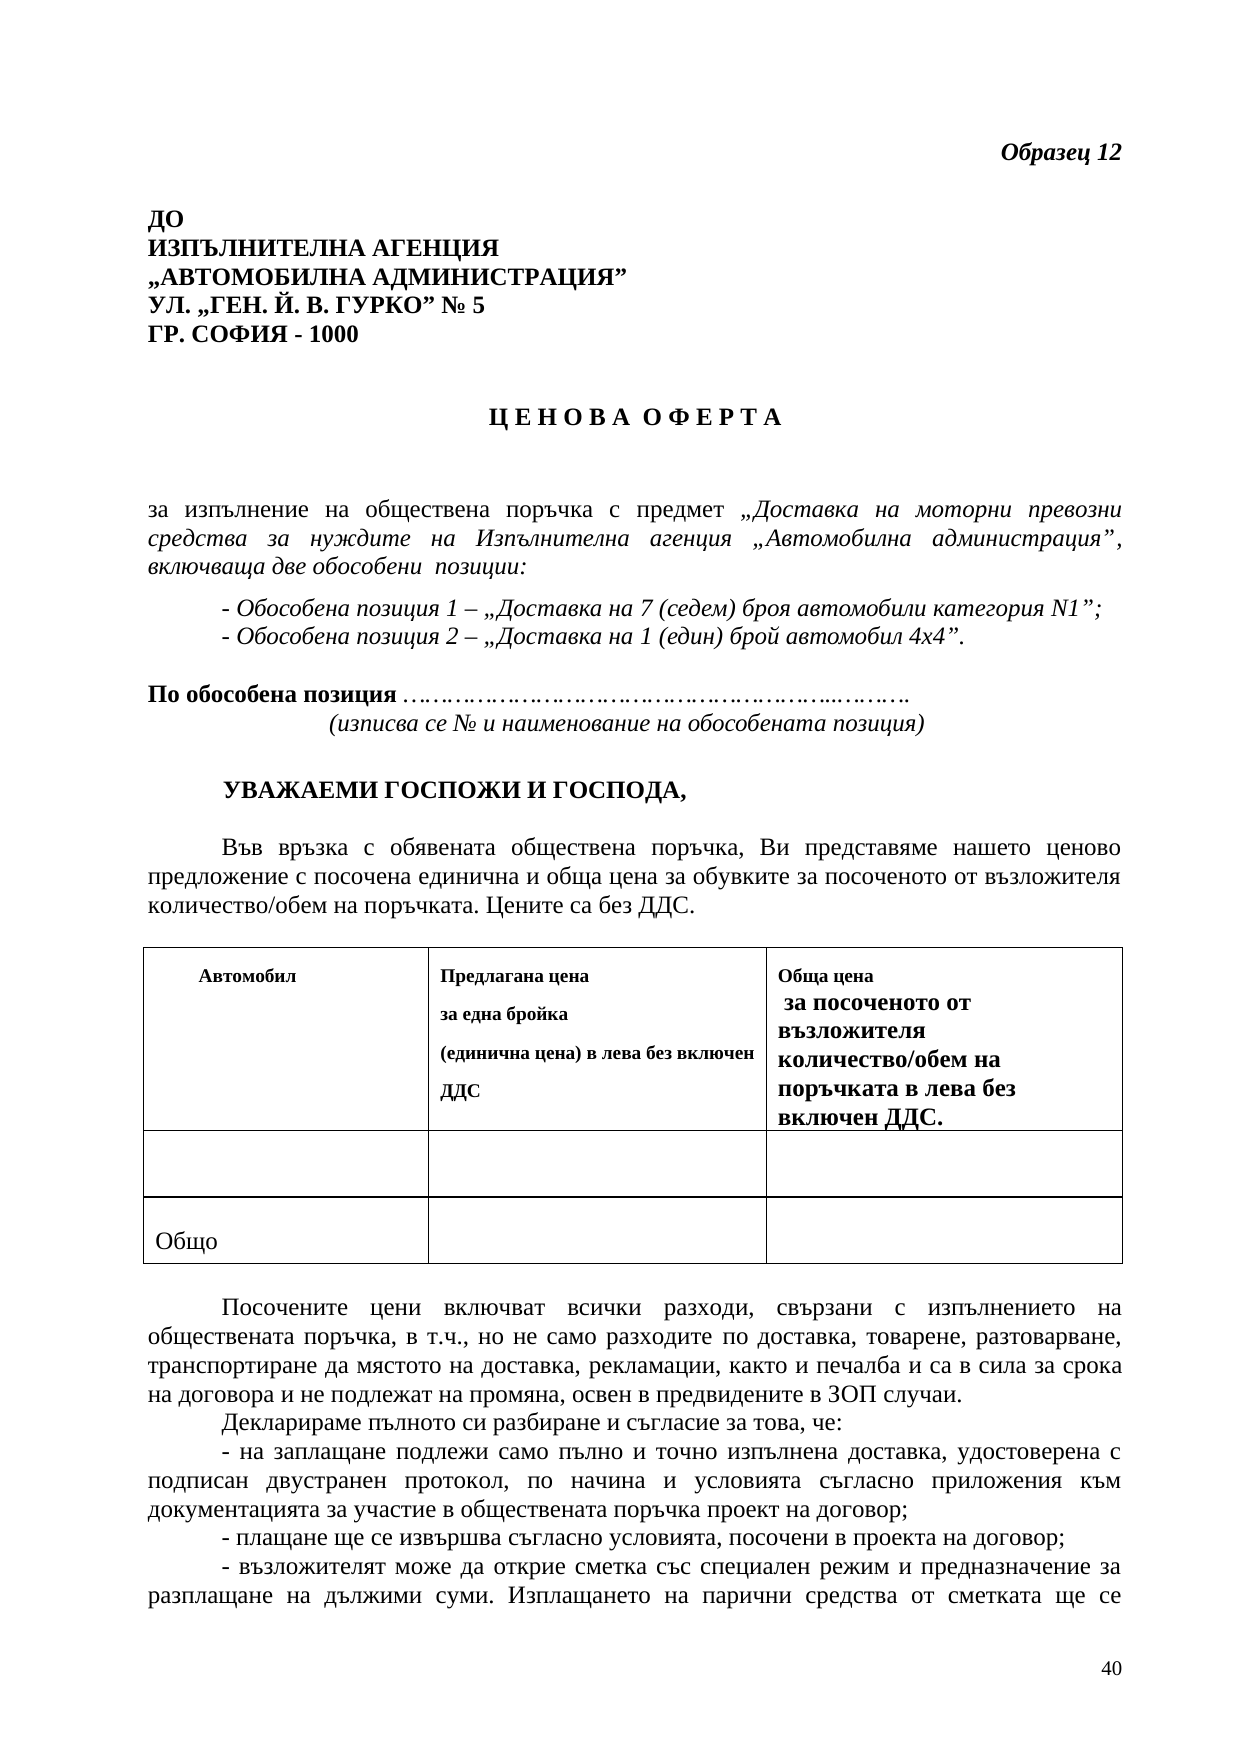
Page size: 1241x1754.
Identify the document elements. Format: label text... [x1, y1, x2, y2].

text „АВТОМОБИЛНА АДМИНИСТРАЦИЯ” [148, 262, 1122, 291]
text Във връзка с обявената обществена поръчка, Ви представяме нашето ценово предложение с посочена единична и обща цена за обувките за посоченото от възложителя количество/обем на поръчката. Цените са без ДДС. [148, 832, 1122, 918]
text Образец 12 [148, 137, 1122, 166]
title - Обособена позиция 1 – „Доставка на 7 (седем) броя автомобили категория N1”; [148, 593, 1122, 621]
text Ц Е Н О В А О Ф Е Р Т А [148, 402, 1122, 440]
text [148, 1551, 1122, 1609]
table_cell Общо [144, 1198, 428, 1263]
table_cell [767, 1198, 1122, 1263]
table_cell [429, 1131, 766, 1196]
text гр. София - 1000 [148, 319, 1122, 348]
text - на заплащане подлежи само пълно и точно изпълнена доставка, удостоверена с подписан двустранен протокол, по начина и условията съгласно приложения към документацията за участие в обществената поръчка проект на договор; [148, 1436, 1122, 1522]
text за изпълнение на обществена поръчка с предмет „Доставка на моторни превозни средства за нуждите на Изпълнителна агенция „Автомобилна администрация”, включваща две обособени позиции: [148, 494, 1122, 580]
text - плащане ще се извършва съгласно условията, посочени в проекта на договор; [148, 1522, 1122, 1551]
table_cell [767, 1131, 1122, 1196]
text Посочените цени включват всички разходи, свързани с изпълнението на обществената поръчка, в т.ч., но не само разходите по доставка, товарене, разтоварване, транспортиране да мястото на доставка, рекламации, както и печалба и са в сила за срока на договора и не подлежат на промяна, освен в предвидените в ЗОП случаи. [148, 1292, 1122, 1407]
text ул. „ГЕН. Й. В. ГУРКО” № 5 [148, 291, 1122, 319]
text ИЗПЪЛНИТЕЛНА АГЕНЦИЯ [148, 233, 1122, 262]
table_cell [429, 1198, 766, 1263]
table_header Автомобил [144, 948, 428, 1130]
table_header Предлагана цена за една бройка (единична цена) в лева без включен ДДС [429, 948, 766, 1130]
text Декларираме пълното си разбиране и съгласие за това, че: [148, 1407, 1122, 1436]
title - Обособена позиция 2 – „Доставка на 1 (един) брой автомобил 4х4”. [148, 621, 1122, 650]
title (изписва се № и наименование на обособената позиция) [148, 708, 1122, 736]
text УВАЖАЕМИ ГОСПОЖИ И ГОСПОДА, [148, 775, 1122, 803]
table_cell [144, 1131, 428, 1196]
text До [148, 204, 1122, 233]
title По обособена позиция …………………………………………………..………. [148, 679, 1122, 708]
table_header Обща цена за посоченото от възложителя количество/обем на поръчката в лева без включен ДДС. [767, 948, 1122, 1130]
